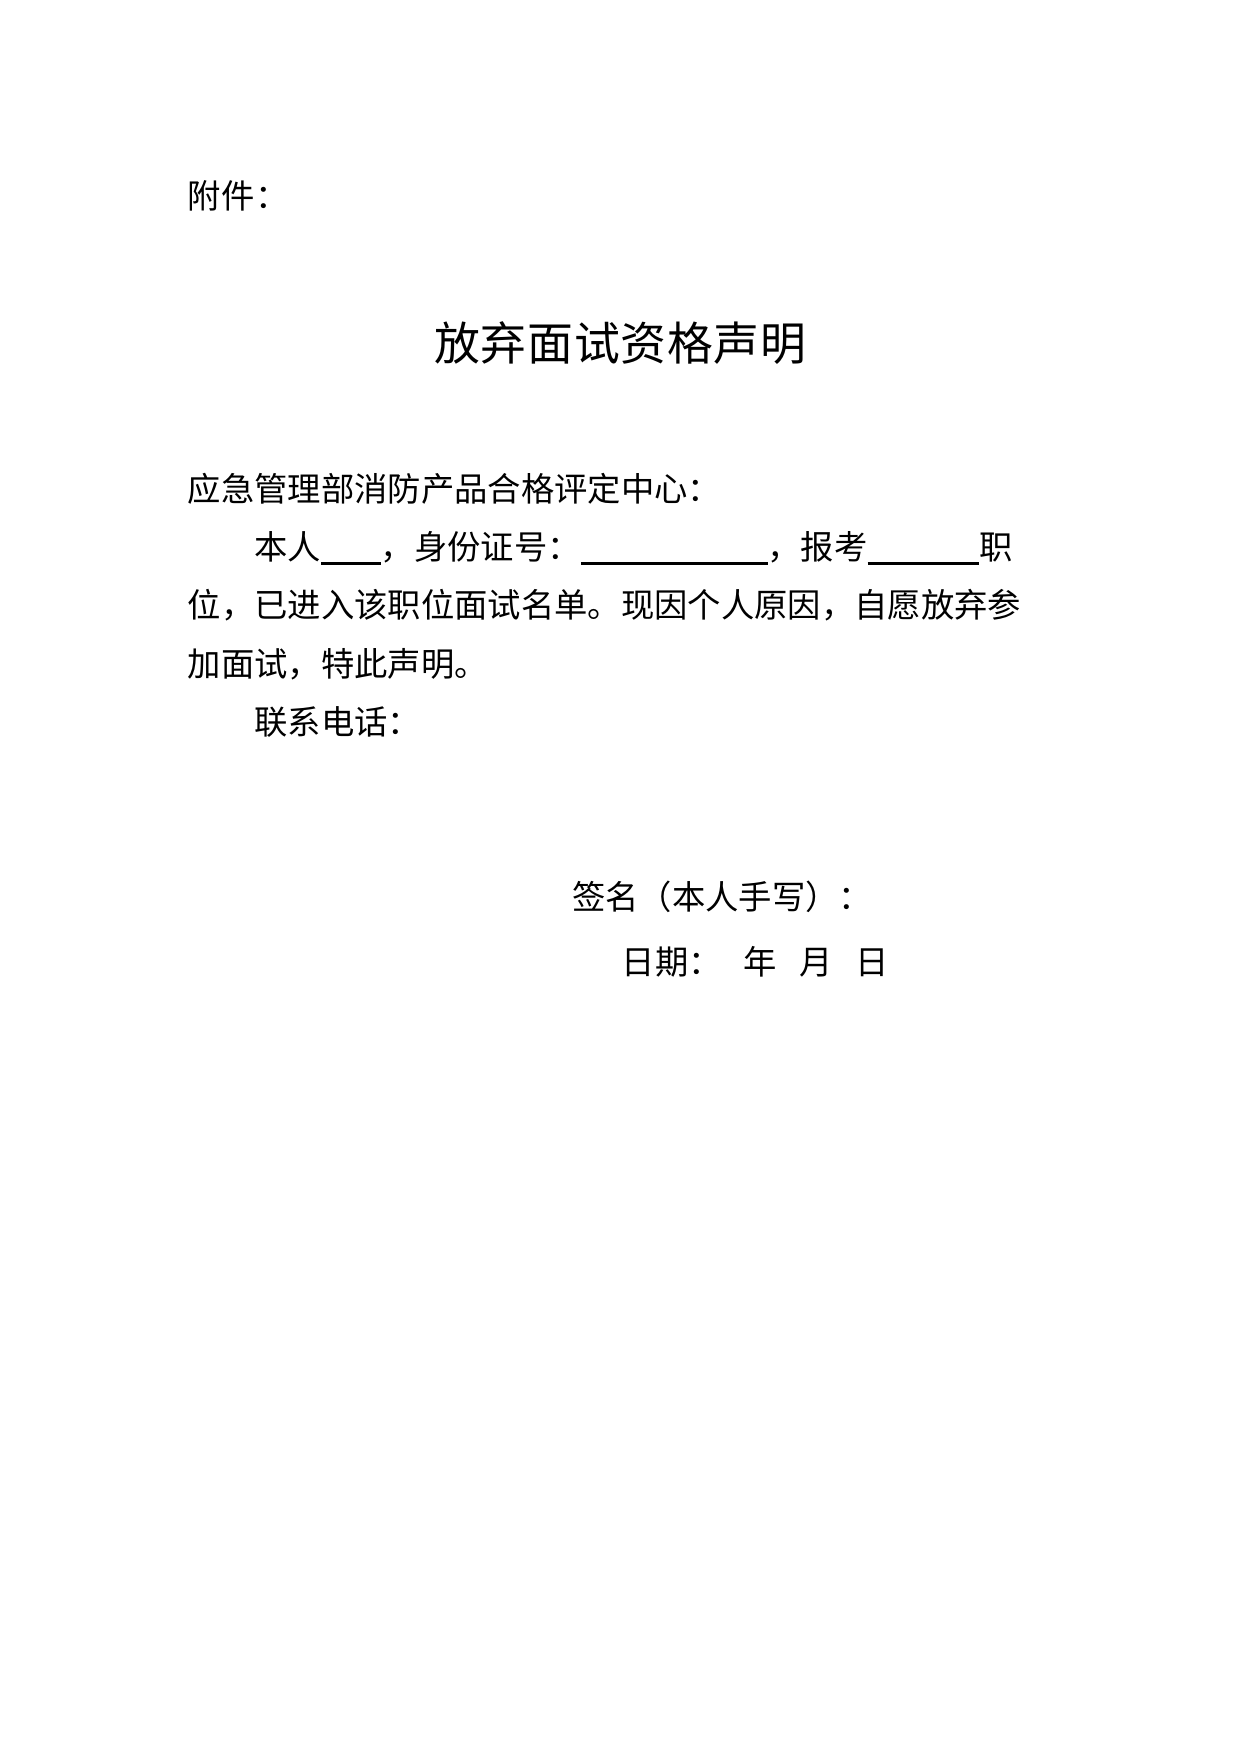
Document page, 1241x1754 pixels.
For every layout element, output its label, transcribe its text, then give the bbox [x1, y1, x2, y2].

text 日期： 年 月 日 [187, 928, 1053, 993]
text 应急管理部消防产品合格评定中心： [187, 454, 1053, 513]
text 放弃面试资格声明 [187, 292, 1053, 389]
text 联系电话： [187, 688, 1053, 746]
text 附件： [187, 162, 1053, 227]
text 本人 ，身份证号： ，报考 职位，已进入该职位面试名单。现因个人原因，自愿放弃参加面试，特此声明。 [187, 513, 1053, 688]
text 签名（本人手写）： [187, 863, 1047, 928]
